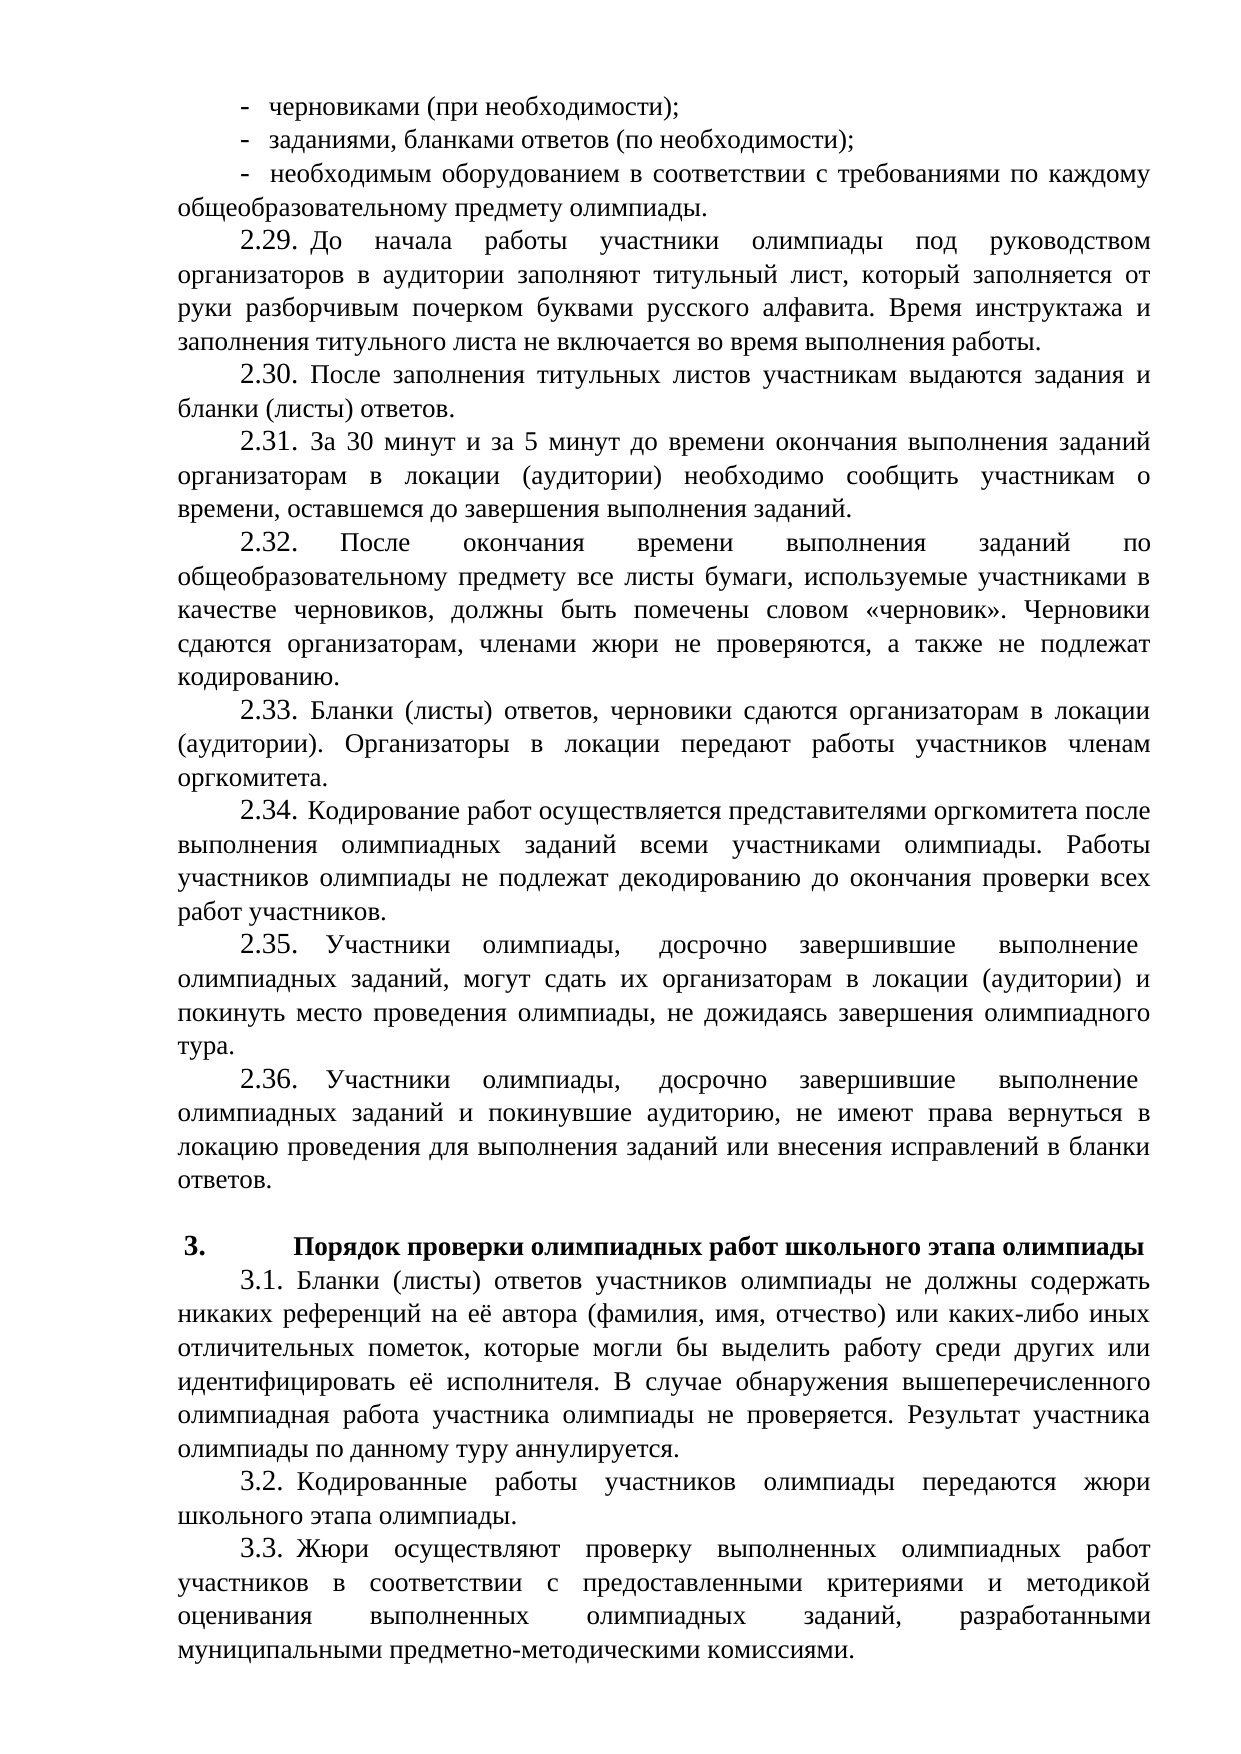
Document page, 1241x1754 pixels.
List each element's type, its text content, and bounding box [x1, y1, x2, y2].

list необходимым оборудованием в соответствии с требованиями по каждому общеобразовательному предмету олимпиады. [177, 156, 1152, 223]
list Жюри осуществляют проверку выполненных олимпиадных работ участников в соответствии с предоставленными критериями и методикой оценивания выполненных олимпиадных заданий, разработанными муниципальными предметно-методическими комиссиями. [177, 1531, 1152, 1665]
list Кодирование работ осуществляется представителями оргкомитета после выполнения олимпиадных заданий всеми участниками олимпиады. Работы участников олимпиады не подлежат декодированию до окончания проверки всех работ участников. [177, 793, 1152, 927]
text олимпиадных заданий и покинувшие аудиторию, не имеют права вернуться в локацию проведения для выполнения заданий или внесения исправлений в бланки ответов. [177, 1095, 1152, 1196]
list После заполнения титульных листов участникам выдаются задания и бланки (листы) ответов. [177, 357, 1152, 424]
list До начала работы участники олимпиады под руководством организаторов в аудитории заполняют титульный лист, который заполняется от руки разборчивым почерком буквами русского алфавита. Время инструктажа и заполнения титульного листа не включается во время выполнения работы. [177, 223, 1152, 357]
list Участники олимпиады, досрочно завершившие выполнение [177, 927, 1152, 961]
list После окончания времени выполнения заданий по общеобразовательному предмету все листы бумаги, используемые участниками в качестве черновиков, должны быть помечены словом «черновик». Черновики сдаются организаторам, членами жюри не проверяются, а также не подлежат кодированию. [177, 525, 1152, 692]
text олимпиадных заданий, могут сдать их организаторам в локации (аудитории) и покинуть место проведения олимпиады, не дожидаясь завершения олимпиадного тура. [177, 961, 1152, 1061]
list черновиками (при необходимости); [177, 89, 1152, 122]
list Порядок проверки олимпиадных работ школьного этапа олимпиады [177, 1229, 1152, 1263]
list За 30 минут и за 5 минут до времени окончания выполнения заданий организаторам в локации (аудитории) необходимо сообщить участникам о времени, оставшемся до завершения выполнения заданий. [177, 424, 1152, 525]
list Участники олимпиады, досрочно завершившие выполнение [177, 1061, 1152, 1095]
list Бланки (листы) ответов участников олимпиады не должны содержать никаких референций на её автора (фамилия, имя, отчество) или каких-либо иных отличительных пометок, которые могли бы выделить работу среди других или идентифицировать её исполнителя. В случае обнаружения вышеперечисленного олимпиадная работа участника олимпиады не проверяется. Результат участника олимпиады по данному туру аннулируется. [177, 1263, 1152, 1464]
list Кодированные работы участников олимпиады передаются жюри школьного этапа олимпиады. [177, 1464, 1152, 1531]
list заданиями, бланками ответов (по необходимости); [177, 122, 1152, 156]
list Бланки (листы) ответов, черновики сдаются организаторам в локации (аудитории). Организаторы в локации передают работы участников членам оргкомитета. [177, 692, 1152, 793]
